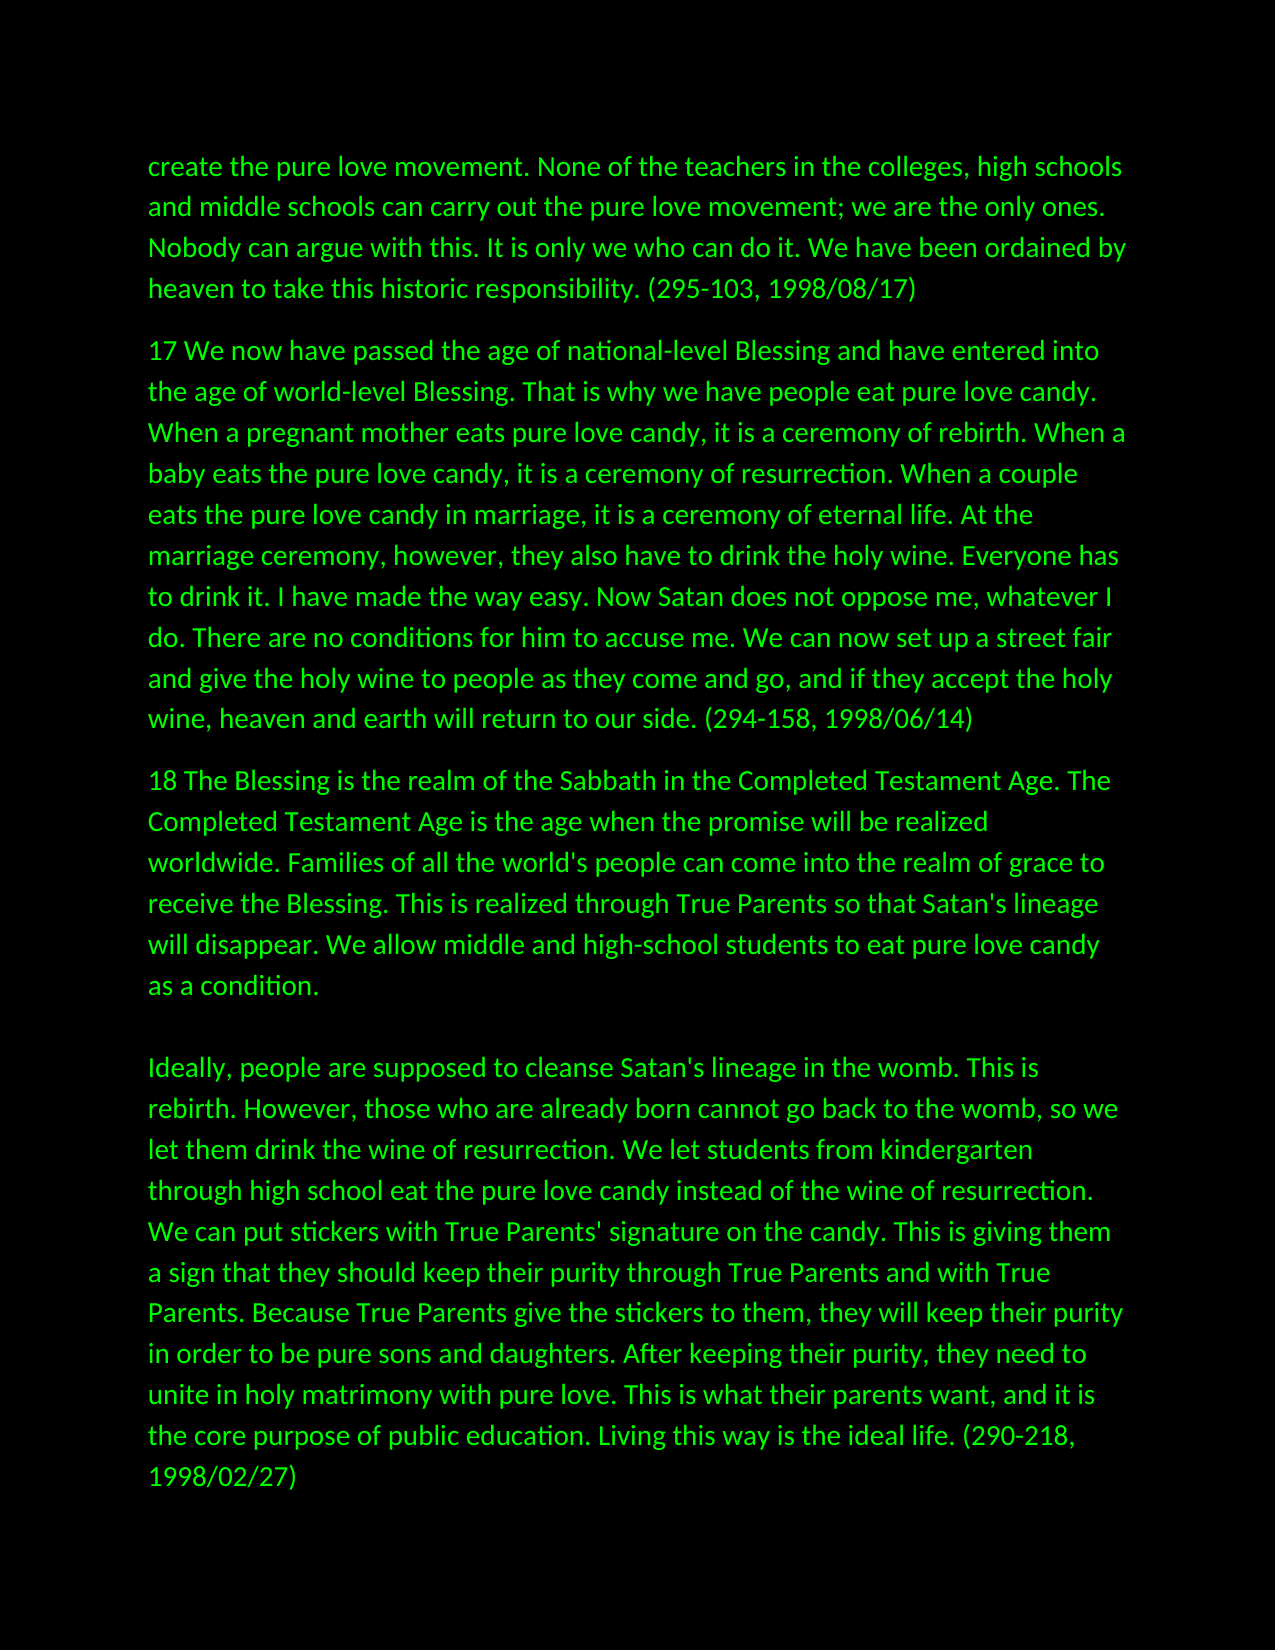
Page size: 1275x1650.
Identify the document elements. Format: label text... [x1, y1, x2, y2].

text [148, 148, 1127, 306]
text 17 We now have passed the age of national-level Blessing and have entered into the age of world-level Blessing. That is why we have people eat pure love candy. When a pregnant mother eats pure love candy, it is a ceremony of rebirth. When a baby eats the pure love candy, it is a ceremony of resurrection. When a couple eats the pure love candy in marriage, it is a ceremony of eternal life. At the marriage ceremony, however, they also have to drink the holy wine. Everyone has to drink it. I have made the way easy. Now Satan does not oppose me, whatever I do. There are no conditions for him to accuse me. We can now set up a street fair and give the holy wine to people as they come and go, and if they accept the holy wine, heaven and earth will return to our side. (294-158, 1998/06/14) [148, 332, 1127, 736]
text 18 The Blessing is the realm of the Sabbath in the Completed Testament Age. The Completed Testament Age is the age when the promise will be realized worldwide. Families of all the world's people can come into the realm of grace to receive the Blessing. This is realized through True Parents so that Satan's lineage will disappear. We allow middle and high-school students to eat pure love candy as a condition. Ideally, people are supposed to cleanse Satan's lineage in the womb. This is rebirth. However, those who are already born cannot go back to the womb, so we let them drink the wine of resurrection. We let students from kindergarten through high school eat the pure love candy instead of the wine of resurrection. We can put stickers with True Parents' signature on the candy. This is giving them a sign that they should keep their purity through True Parents and with True Parents. Because True Parents give the stickers to them, they will keep their purity in order to be pure sons and daughters. After keeping their purity, they need to unite in holy matrimony with pure love. This is what their parents want, and it is the core purpose of public education. Living this way is the ideal life. (290-218, 1998/02/27) [148, 762, 1127, 1494]
